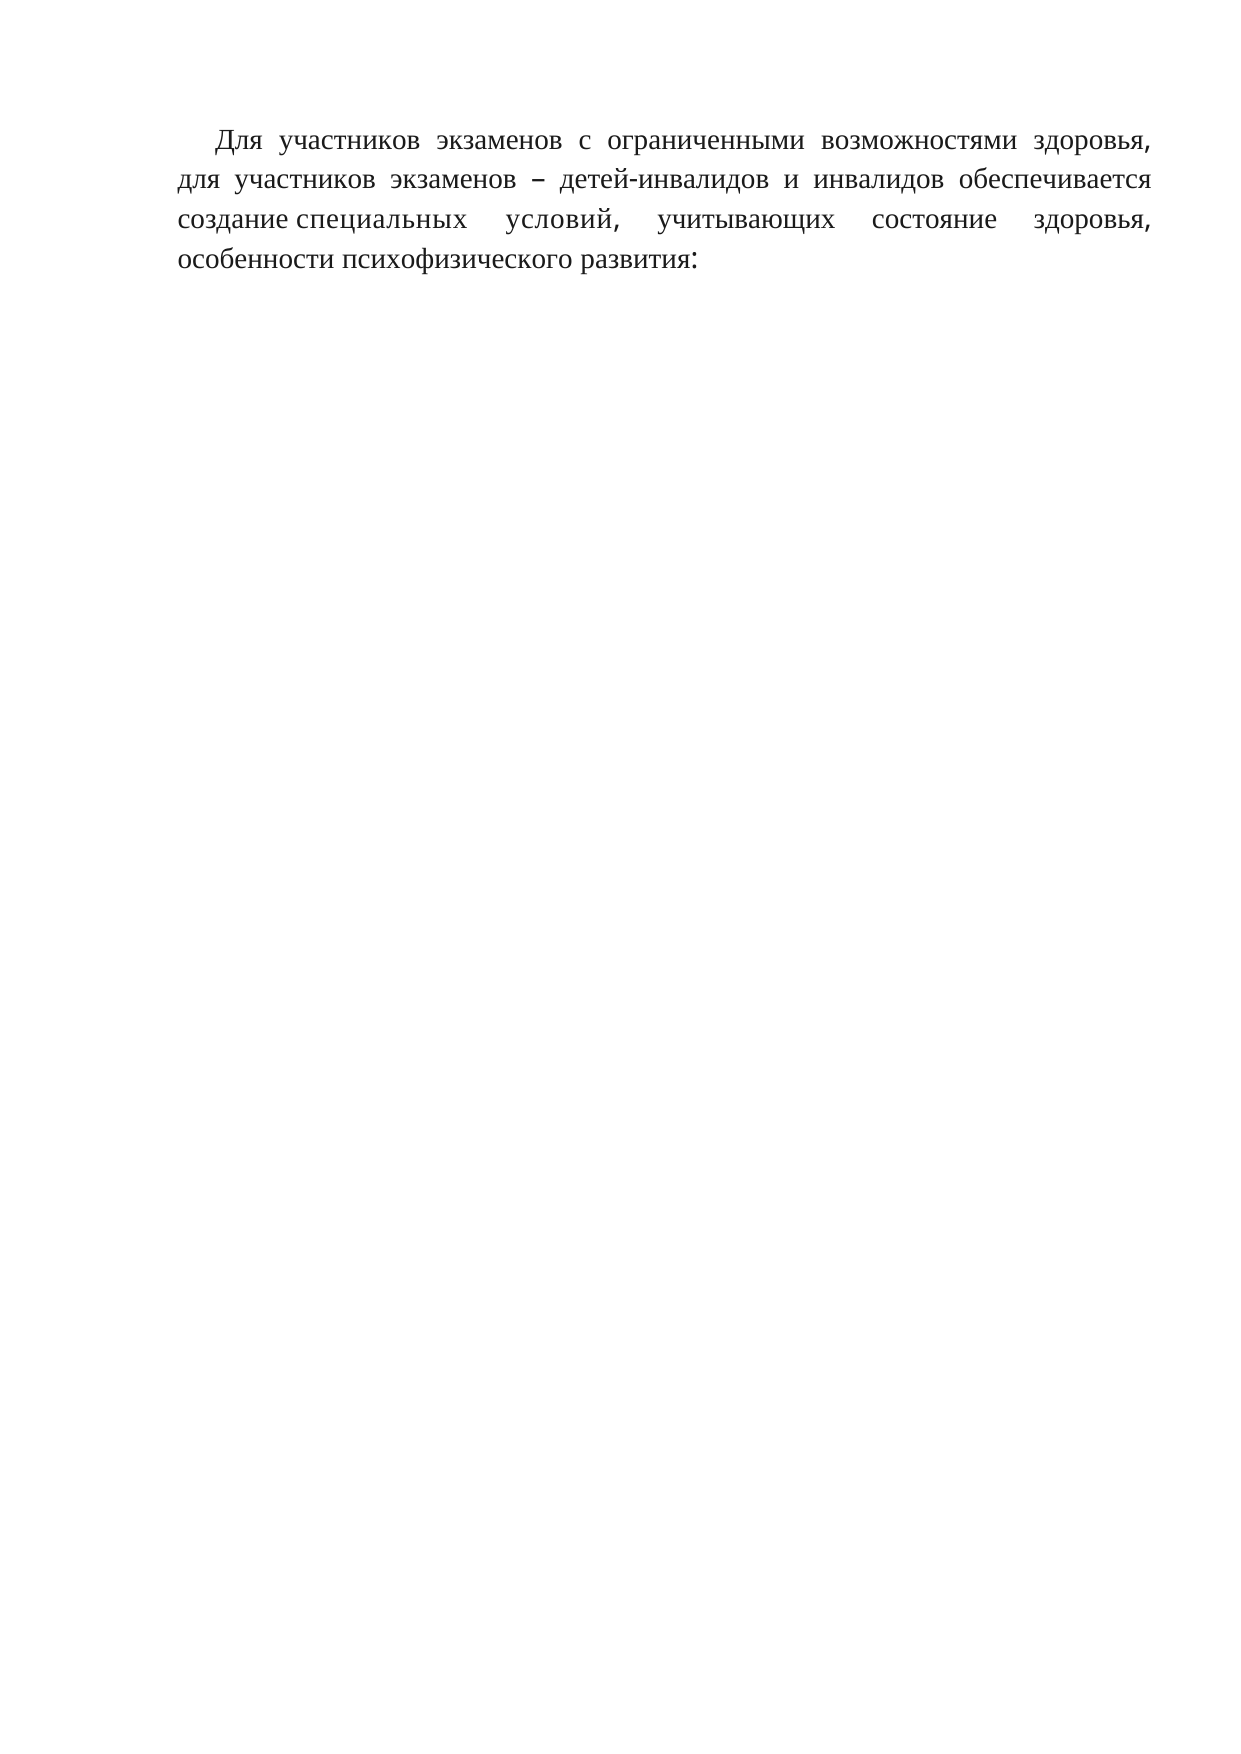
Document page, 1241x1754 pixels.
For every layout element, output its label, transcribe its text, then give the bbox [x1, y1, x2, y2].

text Для участников экзаменов с ограниченными возможностями здоровья, для участников экзаменов – детей-инвалидов и инвалидов обеспечивается создание специальных условий, учитывающих состояние здоровья, особенности психофизического развития: [177, 118, 1152, 277]
